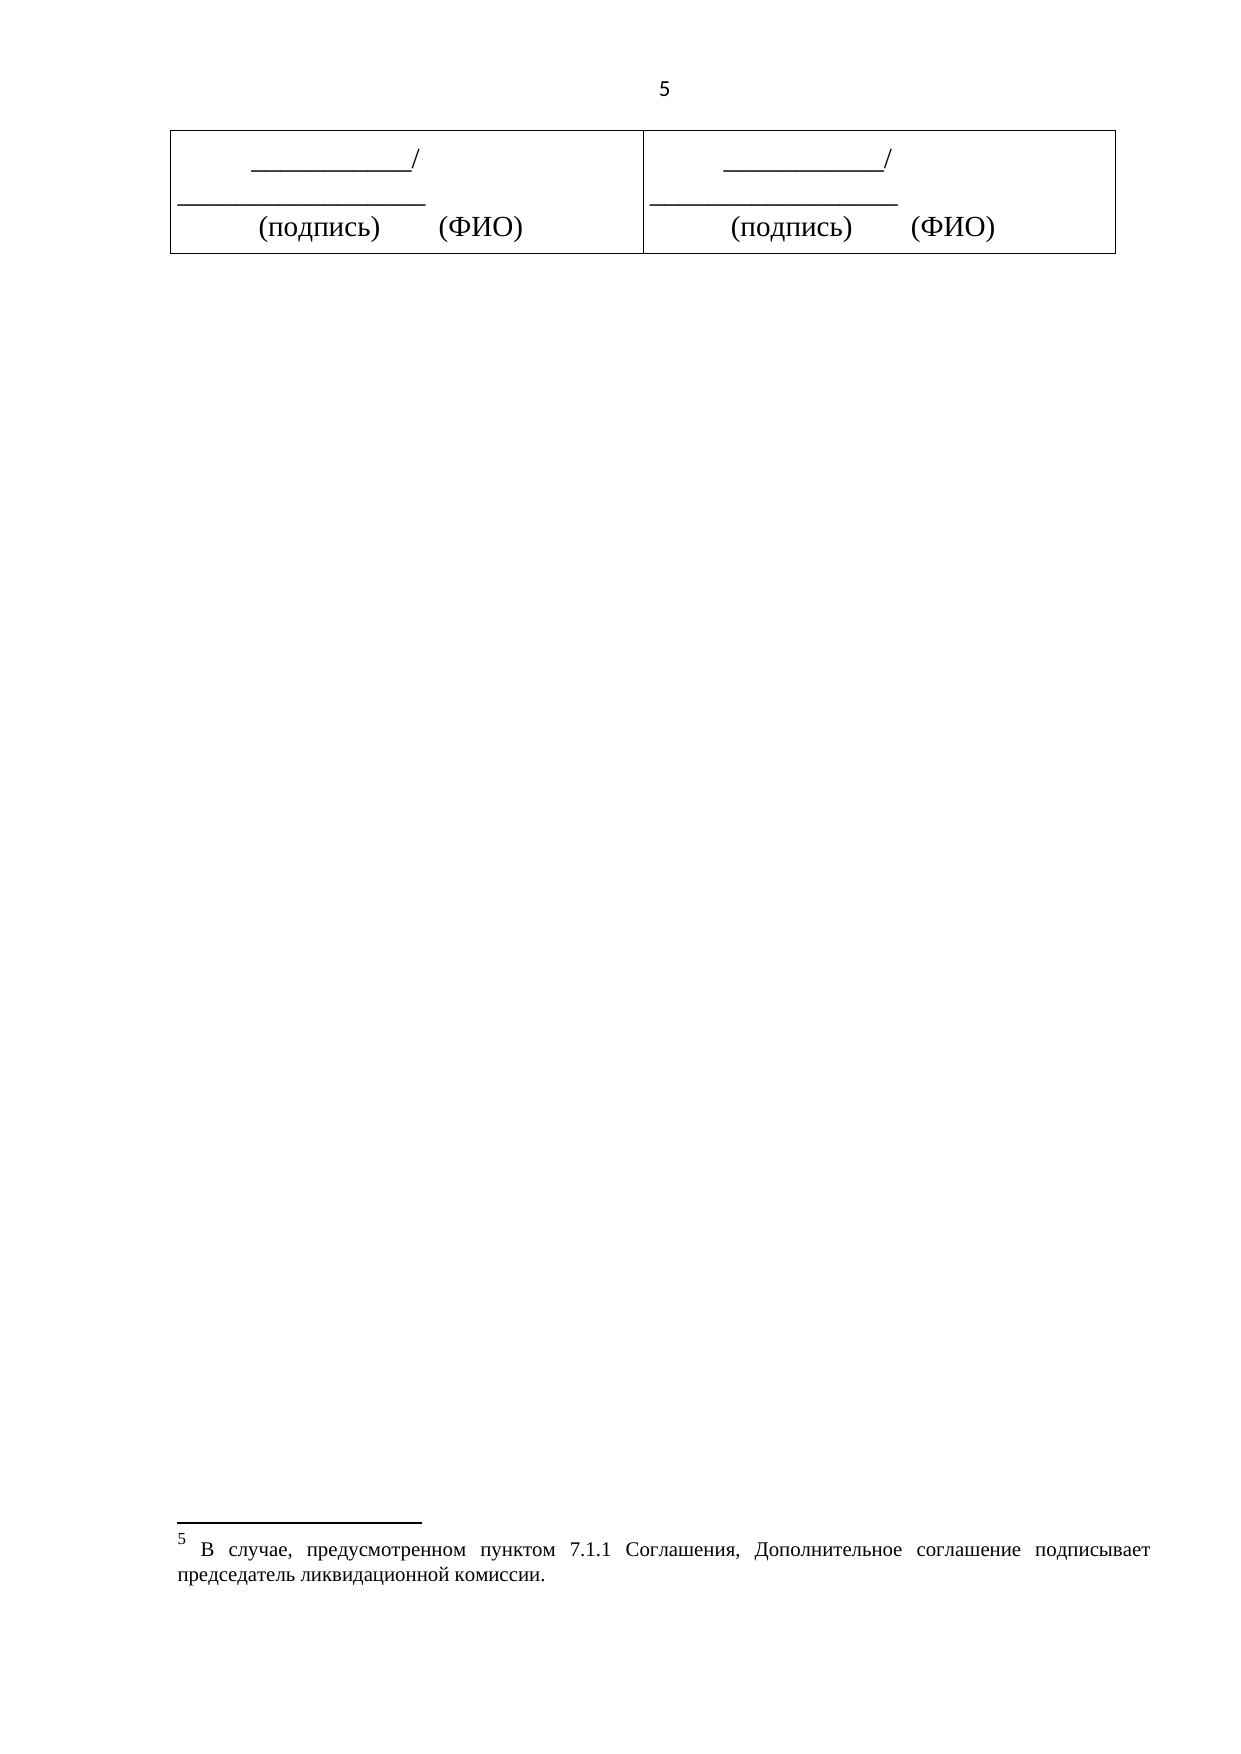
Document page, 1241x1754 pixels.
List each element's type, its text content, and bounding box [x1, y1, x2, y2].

table_cell ___________/_________________ (подпись) (ФИО) [171, 131, 643, 253]
table_cell ___________/_________________ (подпись) (ФИО) [644, 131, 1115, 253]
